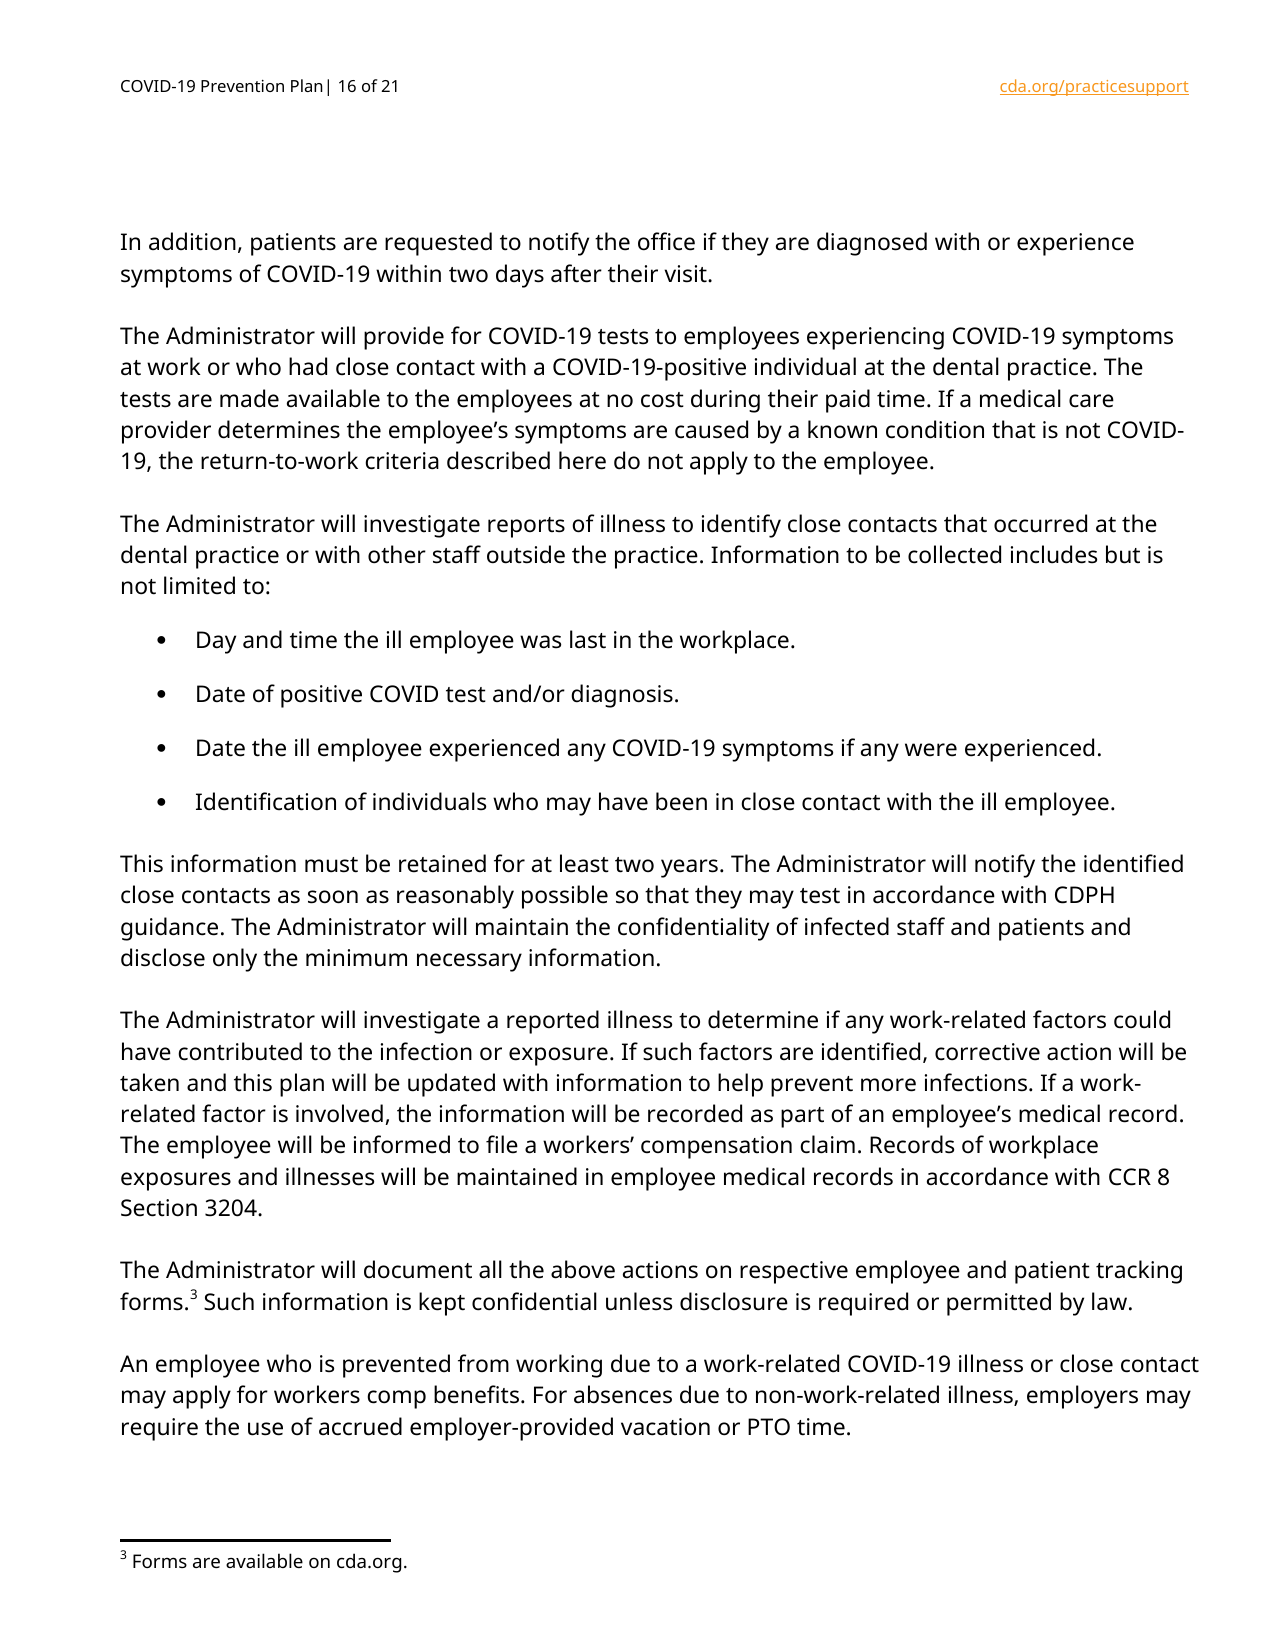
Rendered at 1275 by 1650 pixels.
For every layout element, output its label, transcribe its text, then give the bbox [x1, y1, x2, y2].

text An employee who is prevented from working due to a work-related COVID-19 illness or close contact may apply for workers comp benefits. For absences due to non-work-related illness, employers may require the use of accrued employer-provided vacation or PTO time. [120, 1348, 1200, 1442]
text The Administrator will provide for COVID-19 tests to employees experiencing COVID-19 symptoms at work or who had close contact with a COVID-19-positive individual at the dental practice. The tests are made available to the employees at no cost during their paid time. If a medical care provider determines the employee’s symptoms are caused by a known condition that is not COVID-19, the return-to-work criteria described here do not apply to the employee. [120, 320, 1200, 476]
list Identification of individuals who may have been in close contact with the ill employee. [157, 785, 1200, 817]
text The Administrator will investigate a reported illness to determine if any work-related factors could have contributed to the infection or exposure. If such factors are identified, corrective action will be taken and this plan will be updated with information to help prevent more infections. If a work-related factor is involved, the information will be recorded as part of an employee’s medical record. The employee will be informed to file a workers’ compensation claim. Records of workplace exposures and illnesses will be maintained in employee medical records in accordance with CCR 8 Section 3204. [120, 1004, 1200, 1223]
text The Administrator will document all the above actions on respective employee and patient tracking forms. Such information is kept confidential unless disclosure is required or permitted by law. [120, 1254, 1200, 1317]
list Date of positive COVID test and/or diagnosis. [157, 678, 1200, 709]
list Day and time the ill employee was last in the workplace. [157, 624, 1200, 655]
text The Administrator will investigate reports of illness to identify close contacts that occurred at the dental practice or with other staff outside the practice. Information to be collected includes but is not limited to: [120, 507, 1200, 601]
text This information must be retained for at least two years. The Administrator will notify the identified close contacts as soon as reasonably possible so that they may test in accordance with CDPH guidance. The Administrator will maintain the confidentiality of infected staff and patients and disclose only the minimum necessary information. [120, 848, 1200, 973]
list Date the ill employee experienced any COVID-19 symptoms if any were experienced. [157, 732, 1200, 763]
text In addition, patients are requested to notify the office if they are diagnosed with or experience symptoms of COVID-19 within two days after their visit. [120, 226, 1200, 289]
